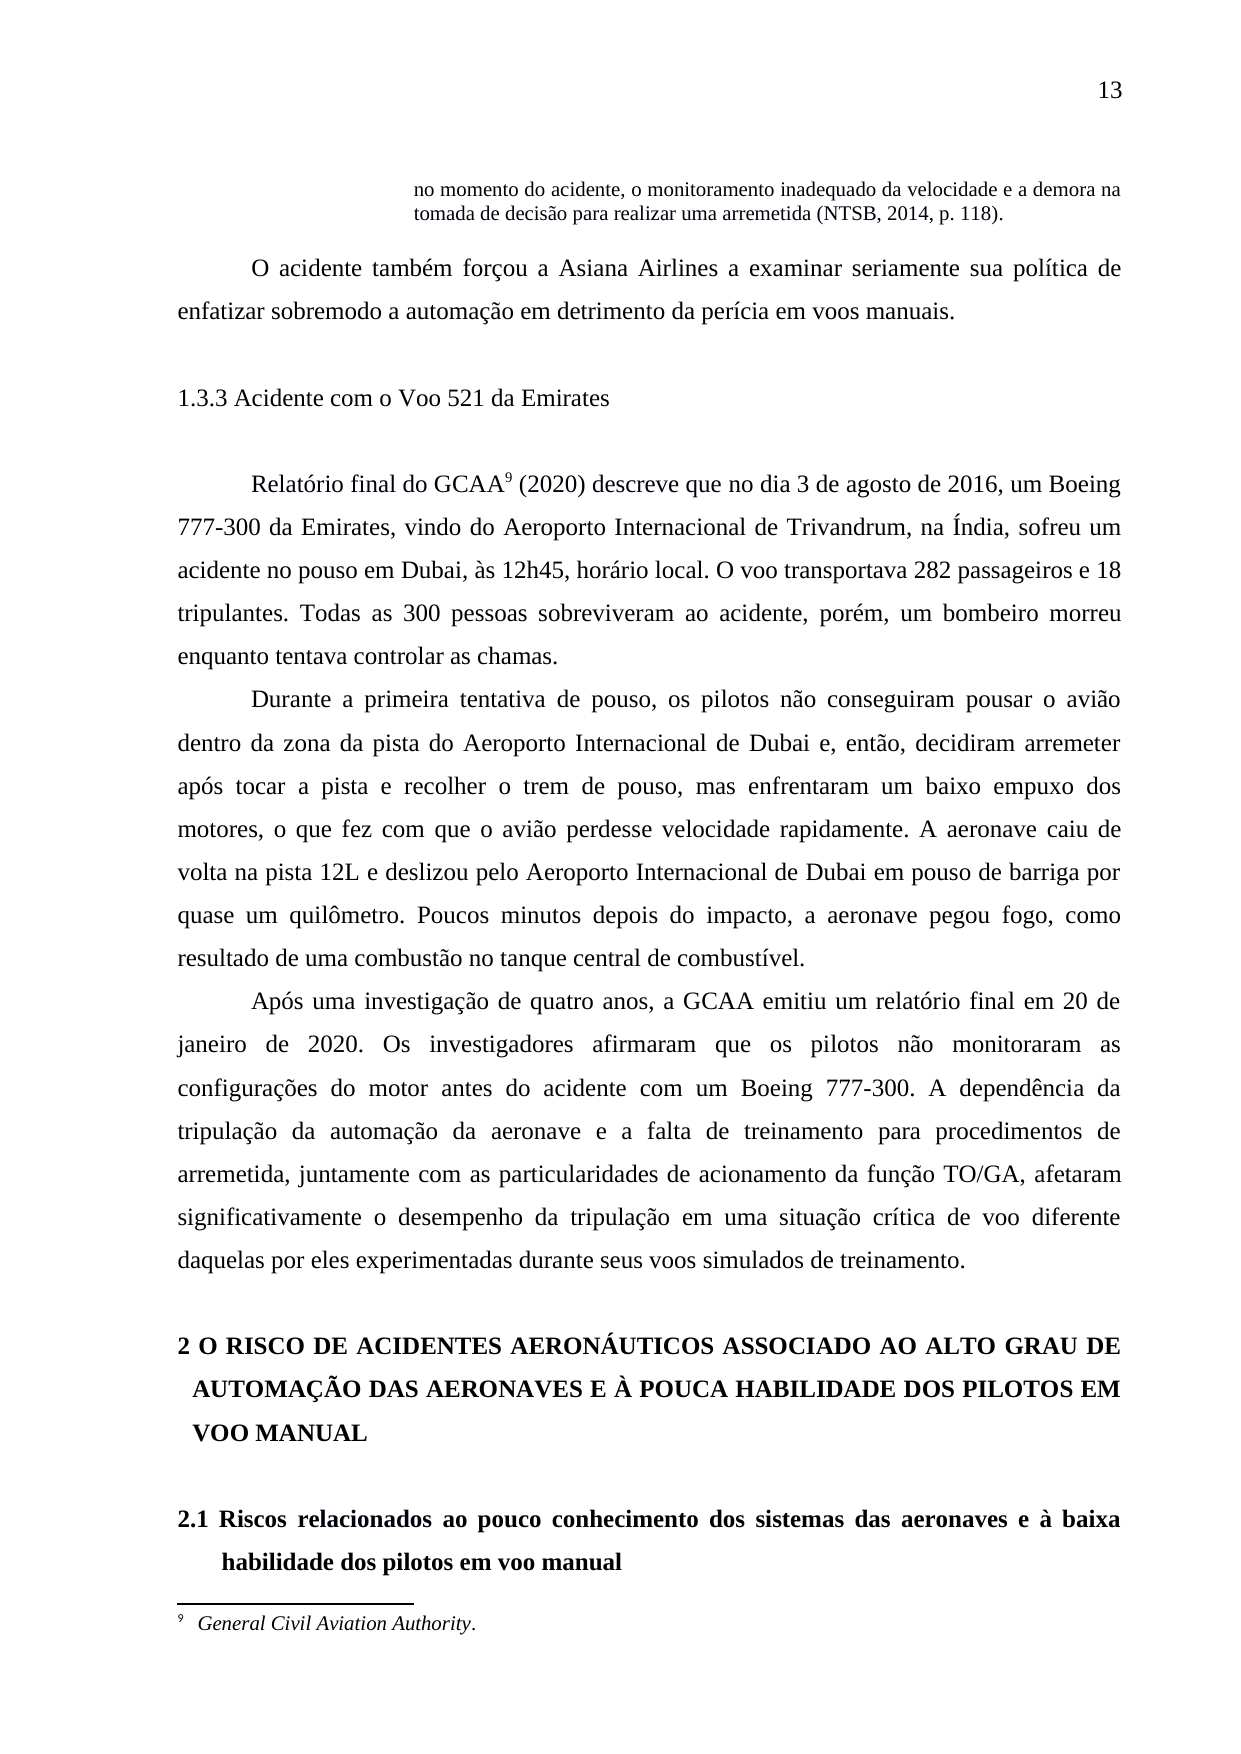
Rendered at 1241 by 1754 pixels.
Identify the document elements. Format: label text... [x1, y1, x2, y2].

text 1.3.3 Acidente com o Voo 521 da Emirates [177, 383, 1122, 411]
text 2.1 Riscos relacionados ao pouco conhecimento dos sistemas das aeronaves e à baixa habilidade dos pilotos em voo manual [177, 1504, 1122, 1576]
text Durante a primeira tentativa de pouso, os pilotos não conseguiram pousar o avião dentro da zona da pista do Aeroporto Internacional de Dubai e, então, decidiram arremeter após tocar a pista e recolher o trem de pouso, mas enfrentaram um baixo empuxo dos motores, o que fez com que o avião perdesse velocidade rapidamente. A aeronave caiu de volta na pista 12L e deslizou pelo Aeroporto Internacional de Dubai em pouso de barriga por quase um quilômetro. Poucos minutos depois do impacto, a aeronave pegou fogo, como resultado de uma combustão no tanque central de combustível. [177, 684, 1122, 972]
text Relatório final do GCAA (2020) descreve que no dia 3 de agosto de 2016, um Boeing 777-300 da Emirates, vindo do Aeroporto Internacional de Trivandrum, na Índia, sofreu um acidente no pouso em Dubai, às 12h45, horário local. O voo transportava 282 passageiros e 18 tripulantes. Todas as 300 pessoas sobreviveram ao acidente, porém, um bombeiro morreu enquanto tentava controlar as chamas. [177, 469, 1122, 670]
text 2 O RISCO DE ACIDENTES AERONÁUTICOS ASSOCIADO AO ALTO GRAU DE AUTOMAÇÃO DAS AERONAVES E À POUCA HABILIDADE DOS PILOTOS EM VOO MANUAL [177, 1331, 1122, 1446]
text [413, 177, 1122, 225]
text Após uma investigação de quatro anos, a GCAA emitiu um relatório final em 20 de janeiro de 2020. Os investigadores afirmaram que os pilotos não monitoraram as configurações do motor antes do acidente com um Boeing 777-300. A dependência da tripulação da automação da aeronave e a falta de treinamento para procedimentos de arremetida, juntamente com as particularidades de acionamento da função TO/GA, afetaram significativamente o desempenho da tripulação em uma situação crítica de voo diferente daquelas por eles experimentadas durante seus voos simulados de treinamento. [177, 986, 1122, 1274]
text O acidente também forçou a Asiana Airlines a examinar seriamente sua política de enfatizar sobremodo a automação em detrimento da perícia em voos manuais. [177, 253, 1122, 325]
